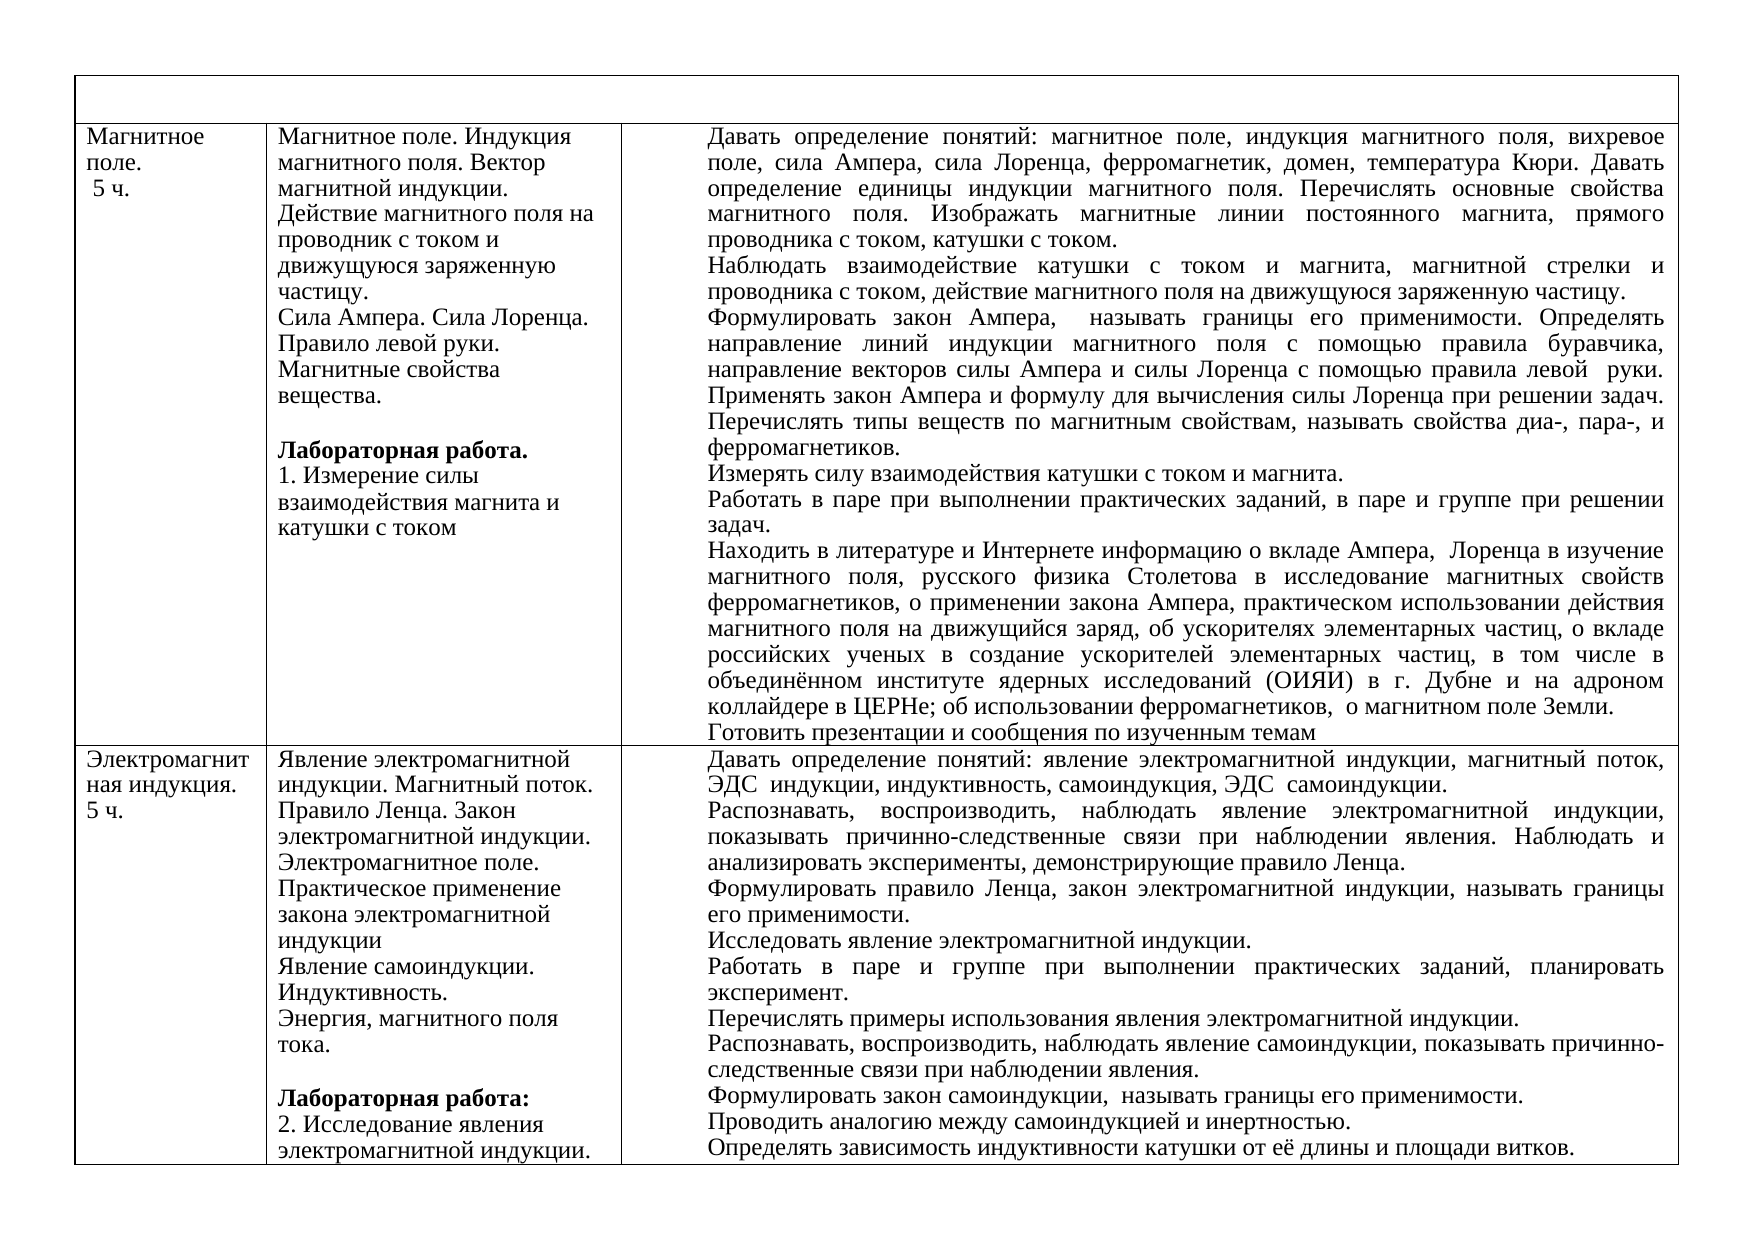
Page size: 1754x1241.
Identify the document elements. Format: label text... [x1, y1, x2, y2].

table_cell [622, 746, 1678, 1164]
table_cell Давать определение понятий: магнитное поле, индукция магнитного поля, вихревое поле, сила Ампера, сила Лоренца, ферромагнетик, домен, температура Кюри. Давать определение единицы индукции магнитного поля. Перечислять основные свойства магнитного поля. Изображать магнитные линии постоянного магнита, прямого проводника с током, катушки с током. Наблюдать взаимодействие катушки с током и магнита, магнитной стрелки и проводника с током, действие магнитного поля на движущуюся заряженную частицу. Формулировать закон Ампера, называть границы его применимости. Определять направление линий индукции магнитного поля с помощью правила буравчика, направление векторов силы Ампера и силы Лоренца с помощью правила левой руки. Применять закон Ампера и формулу для вычисления силы Лоренца при решении задач. Перечислять типы веществ по магнитным свойствам, называть свойства диа-, пара-, и ферромагнетиков. Измерять силу взаимодействия катушки с током и магнита. Работать в паре при выполнении практических заданий, в паре и группе при решении задач. Находить в литературе и Интернете информацию о вкладе Ампера, Лоренца в изучение магнитного поля, русского физика Столетова в исследование магнитных свойств ферромагнетиков, о применении закона Ампера, практическом использовании действия магнитного поля на движущийся заряд, об ускорителях элементарных частиц, о вкладе российских ученых в создание ускорителей элементарных частиц, в том числе в объединённом институте ядерных исследований (ОИЯИ) в г. Дубне и на адроном коллайдере в ЦЕРНе; об использовании ферромагнетиков, о магнитном поле Земли. Готовить презентации и сообщения по изученным темам [622, 124, 1678, 745]
table_cell Магнитное поле. Индукция магнитного поля. Вектор магнитной индукции. Действие магнитного поля на проводник с током и движущуюся заряженную частицу. Сила Ампера. Сила Лоренца. Правило левой руки. Магнитные свойства вещества. Лабораторная работа. 1. Измерение силы взаимодействия магнита и катушки с током [267, 124, 621, 745]
table_cell Магнитное поле. 5 ч. [76, 124, 266, 745]
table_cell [76, 746, 266, 1164]
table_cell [267, 746, 621, 1164]
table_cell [76, 76, 1678, 123]
